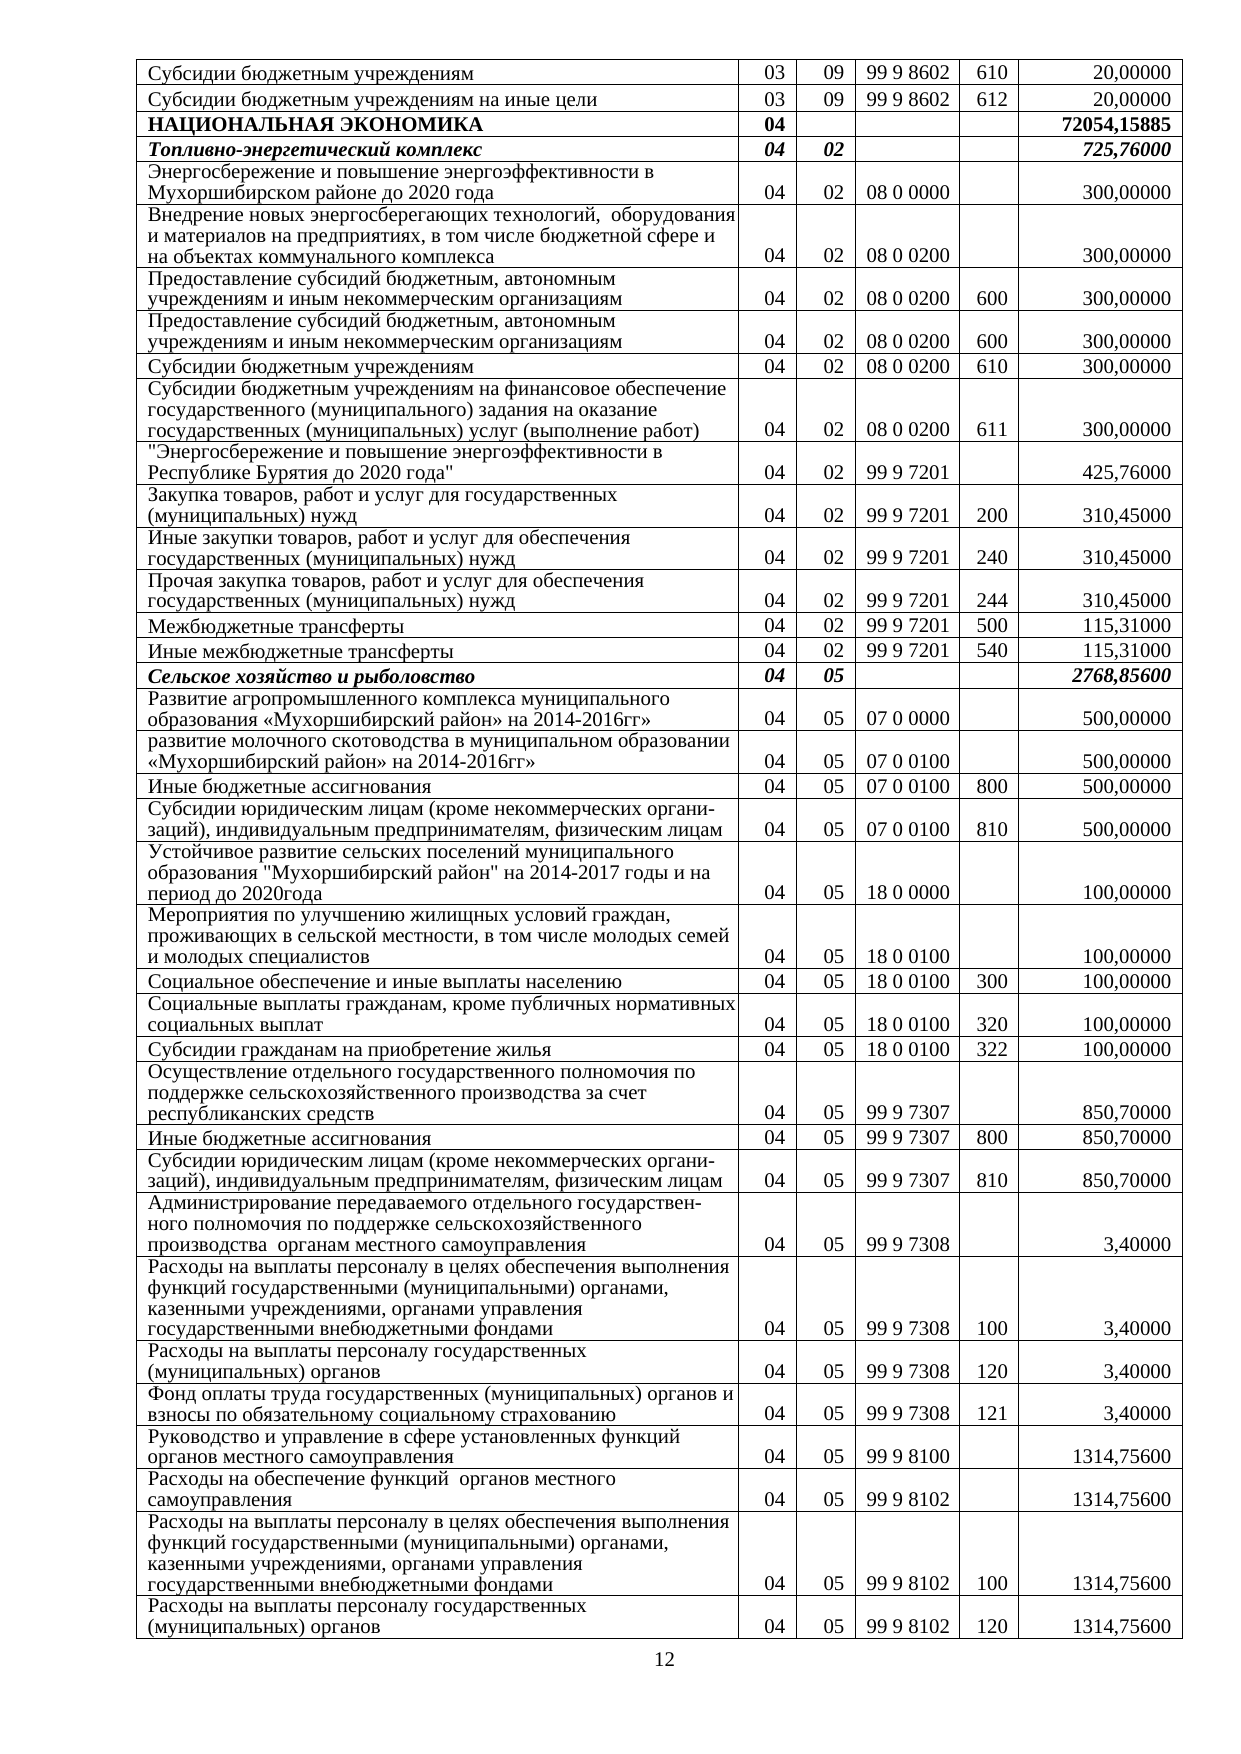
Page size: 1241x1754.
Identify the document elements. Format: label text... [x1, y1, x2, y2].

table_cell Энергосбережение и повышение энергоэффективности в Мухоршибирском районе до 2020 года [137, 162, 738, 204]
table_cell 72054,15885 [1019, 112, 1182, 136]
table_cell [960, 205, 1018, 267]
table_cell 310,45000 [1019, 528, 1182, 569]
table_cell 300,00000 [1019, 311, 1182, 353]
table_cell 02 [797, 311, 855, 353]
table_cell 100,00000 [1019, 1037, 1182, 1061]
table_cell 05 [797, 905, 855, 968]
table_cell 99 9 8100 [856, 1426, 959, 1468]
table_cell 99 9 7307 [856, 1062, 959, 1124]
table_cell 05 [797, 1426, 855, 1468]
table_cell Субсидии бюджетным учреждениям на финансовое обеспечение государственного (муниципального) задания на оказание государственных (муниципальных) услуг (выполнение работ) [137, 379, 738, 441]
table_cell 3,40000 [1019, 1341, 1182, 1383]
table_cell 02 [797, 570, 855, 612]
table_cell Предоставление субсидий бюджетным, автономным учреждениям и иным некоммерческим организациям [137, 311, 738, 353]
table_cell 610 [960, 60, 1018, 84]
table_cell Расходы на выплаты персоналу государственных (муниципальных) органов [137, 1596, 738, 1638]
table_cell 99 9 8102 [856, 1512, 959, 1595]
table_cell 05 [797, 1257, 855, 1340]
table_cell Социальные выплаты гражданам, кроме публичных нормативных социальных выплат [137, 994, 738, 1036]
table_cell 05 [797, 663, 855, 687]
table_cell [797, 112, 855, 136]
table_cell 500,00000 [1019, 731, 1182, 773]
table_cell Субсидии гражданам на приобретение жилья [137, 1037, 738, 1061]
table_cell 99 9 7307 [856, 1150, 959, 1192]
table_cell Осуществление отдельного государственного полномочия по поддержке сельскохозяйственного производства за счет республиканских средств [137, 1062, 738, 1124]
table_cell Предоставление субсидий бюджетным, автономным учреждениям и иным некоммерческим организациям [137, 268, 738, 310]
table_cell 05 [797, 1596, 855, 1638]
table_cell 300,00000 [1019, 205, 1182, 267]
table_cell [960, 112, 1018, 136]
table_cell 20,00000 [1019, 60, 1182, 84]
table_cell 02 [797, 268, 855, 310]
table_cell 04 [739, 1037, 796, 1061]
table_cell 200 [960, 485, 1018, 527]
table_cell 300 [960, 969, 1018, 993]
table_cell 115,31000 [1019, 638, 1182, 662]
table_cell 100,00000 [1019, 994, 1182, 1036]
table_cell 04 [739, 205, 796, 267]
table_cell 99 9 7201 [856, 638, 959, 662]
table_cell Прочая закупка товаров, работ и услуг для обеспечения государственных (муниципальных) нужд [137, 570, 738, 612]
table_cell 800 [960, 774, 1018, 798]
table_cell 3,40000 [1019, 1257, 1182, 1340]
table_cell [960, 1426, 1018, 1468]
table_cell 08 0 0200 [856, 311, 959, 353]
table_cell 244 [960, 570, 1018, 612]
table_cell 04 [739, 1257, 796, 1340]
table_cell Расходы на выплаты персоналу в целях обеспечения выполнения функций государственными (муниципальными) органами, казенными учреждениями, органами управления государственными внебюджетными фондами [137, 1512, 738, 1595]
table_cell 04 [739, 731, 796, 773]
table_cell Субсидии бюджетным учреждениям [137, 354, 738, 378]
table_cell Внедрение новых энергосберегающих технологий, оборудования и материалов на предприятиях, в том числе бюджетной сфере и на объектах коммунального комплекса [137, 205, 738, 267]
table_cell [856, 137, 959, 161]
table_cell 850,70000 [1019, 1150, 1182, 1192]
table_cell 04 [739, 137, 796, 161]
table_cell 04 [739, 268, 796, 310]
table_cell 05 [797, 1037, 855, 1061]
table_cell 612 [960, 85, 1018, 111]
table_cell 99 9 7308 [856, 1193, 959, 1256]
table_cell 300,00000 [1019, 379, 1182, 441]
table_cell 99 9 7308 [856, 1257, 959, 1340]
table_cell Руководство и управление в сфере установленных функций органов местного самоуправления [137, 1426, 738, 1468]
table_cell 425,76000 [1019, 442, 1182, 484]
table_cell [960, 1469, 1018, 1511]
table_cell 600 [960, 311, 1018, 353]
table_cell 05 [797, 1125, 855, 1149]
table_cell 120 [960, 1596, 1018, 1638]
table_cell 09 [797, 85, 855, 111]
table_cell 05 [797, 842, 855, 904]
table_cell 1314,75600 [1019, 1426, 1182, 1468]
table_cell 500,00000 [1019, 774, 1182, 798]
table_cell 04 [739, 663, 796, 687]
table_cell 04 [739, 842, 796, 904]
table_cell 04 [739, 379, 796, 441]
table_cell Иные межбюджетные трансферты [137, 638, 738, 662]
table_cell Администрирование передаваемого отдельного государствен-ного полномочия по поддержке сельскохозяйственного производства органам местного самоуправления [137, 1193, 738, 1256]
table_cell 850,70000 [1019, 1062, 1182, 1124]
table_cell 600 [960, 268, 1018, 310]
table_cell Межбюджетные трансферты [137, 613, 738, 637]
table_cell 04 [739, 1193, 796, 1256]
table_cell 07 0 0100 [856, 731, 959, 773]
table_cell 02 [797, 442, 855, 484]
table_cell 04 [739, 112, 796, 136]
table_cell 02 [797, 485, 855, 527]
table_cell 2768,85600 [1019, 663, 1182, 687]
table_cell 04 [739, 162, 796, 204]
table_cell [960, 842, 1018, 904]
table_cell Расходы на выплаты персоналу в целях обеспечения выполнения функций государственными (муниципальными) органами, казенными учреждениями, органами управления государственными внебюджетными фондами [137, 1257, 738, 1340]
table_cell 09 [797, 60, 855, 84]
table_cell 02 [797, 205, 855, 267]
table_cell 04 [739, 613, 796, 637]
table_cell 03 [739, 85, 796, 111]
table_cell 08 0 0000 [856, 162, 959, 204]
table_cell 05 [797, 799, 855, 841]
table_cell 310,45000 [1019, 570, 1182, 612]
table_cell 320 [960, 994, 1018, 1036]
table_cell 04 [739, 969, 796, 993]
table_cell [960, 1062, 1018, 1124]
table_cell 18 0 0100 [856, 969, 959, 993]
table_cell [960, 689, 1018, 730]
table_cell 08 0 0200 [856, 379, 959, 441]
table_cell 500 [960, 613, 1018, 637]
table_cell 99 9 7308 [856, 1341, 959, 1383]
table_cell 99 9 7308 [856, 1384, 959, 1425]
table_cell 99 9 7307 [856, 1125, 959, 1149]
table_cell 04 [739, 994, 796, 1036]
table_cell 05 [797, 731, 855, 773]
table_cell 18 0 0100 [856, 1037, 959, 1061]
table_cell 04 [739, 799, 796, 841]
table_cell 05 [797, 774, 855, 798]
table_cell [960, 137, 1018, 161]
table_cell 310,45000 [1019, 485, 1182, 527]
table_cell 20,00000 [1019, 85, 1182, 111]
table_cell 04 [739, 442, 796, 484]
table_cell 08 0 0200 [856, 354, 959, 378]
table_cell 611 [960, 379, 1018, 441]
table_cell 02 [797, 137, 855, 161]
table_cell 99 9 7201 [856, 442, 959, 484]
table_cell [960, 731, 1018, 773]
table_cell 99 9 8102 [856, 1596, 959, 1638]
table_cell Иные закупки товаров, работ и услуг для обеспечения государственных (муниципальных) нужд [137, 528, 738, 569]
table_cell 08 0 0200 [856, 205, 959, 267]
table_cell 100,00000 [1019, 842, 1182, 904]
table_cell Иные бюджетные ассигнования [137, 774, 738, 798]
table_cell 100,00000 [1019, 969, 1182, 993]
table_cell 04 [739, 1596, 796, 1638]
table_cell 05 [797, 1384, 855, 1425]
table_cell Расходы на обеспечение функций органов местного самоуправления [137, 1469, 738, 1511]
table_cell Субсидии юридическим лицам (кроме некоммерческих органи-заций), индивидуальным предпринимателям, физическим лицам [137, 799, 738, 841]
table_cell Иные бюджетные ассигнования [137, 1125, 738, 1149]
table_cell 05 [797, 1512, 855, 1595]
table_cell Субсидии юридическим лицам (кроме некоммерческих органи-заций), индивидуальным предпринимателям, физическим лицам [137, 1150, 738, 1192]
table_cell 04 [739, 528, 796, 569]
table_cell Сельское хозяйство и рыболовство [137, 663, 738, 687]
table_cell 02 [797, 528, 855, 569]
table_cell 500,00000 [1019, 799, 1182, 841]
table_cell 18 0 0000 [856, 842, 959, 904]
table_cell 04 [739, 1062, 796, 1124]
table_cell 300,00000 [1019, 268, 1182, 310]
table_cell 800 [960, 1125, 1018, 1149]
table_cell 540 [960, 638, 1018, 662]
table_cell 100 [960, 1257, 1018, 1340]
table_cell 04 [739, 1512, 796, 1595]
table_cell 120 [960, 1341, 1018, 1383]
table_cell развитие молочного скотоводства в муниципальном образовании «Мухоршибирский район» на 2014-2016гг» [137, 731, 738, 773]
table_cell 99 9 8102 [856, 1469, 959, 1511]
table_cell 04 [739, 905, 796, 968]
table_cell 99 9 8602 [856, 85, 959, 111]
table_cell 1314,75600 [1019, 1596, 1182, 1638]
table_cell 1314,75600 [1019, 1512, 1182, 1595]
table_cell [960, 162, 1018, 204]
table_cell 1314,75600 [1019, 1469, 1182, 1511]
table_cell [856, 112, 959, 136]
table_cell 240 [960, 528, 1018, 569]
table_cell 04 [739, 1125, 796, 1149]
table_cell [960, 905, 1018, 968]
table_cell 18 0 0100 [856, 905, 959, 968]
table_cell 04 [739, 689, 796, 730]
table_cell 04 [739, 1341, 796, 1383]
table_cell 610 [960, 354, 1018, 378]
table_cell Мероприятия по улучшению жилищных условий граждан, проживающих в сельской местности, в том числе молодых семей и молодых специалистов [137, 905, 738, 968]
table_cell 03 [739, 60, 796, 84]
table_cell 05 [797, 689, 855, 730]
table_cell НАЦИОНАЛЬНАЯ ЭКОНОМИКА [137, 112, 738, 136]
table_cell 850,70000 [1019, 1125, 1182, 1149]
table_cell 3,40000 [1019, 1384, 1182, 1425]
table_cell [960, 442, 1018, 484]
table_cell Фонд оплаты труда государственных (муниципальных) органов и взносы по обязательному социальному страхованию [137, 1384, 738, 1425]
table_cell Социальное обеспечение и иные выплаты населению [137, 969, 738, 993]
table_cell 99 9 7201 [856, 570, 959, 612]
table_cell 02 [797, 162, 855, 204]
table_cell 05 [797, 1150, 855, 1192]
table_cell Развитие агропромышленного комплекса муниципального образования «Мухоршибирский район» на 2014-2016гг» [137, 689, 738, 730]
table_cell Субсидии бюджетным учреждениям на иные цели [137, 85, 738, 111]
table_cell 07 0 0100 [856, 799, 959, 841]
table_cell 04 [739, 774, 796, 798]
table_cell 3,40000 [1019, 1193, 1182, 1256]
table_cell 18 0 0100 [856, 994, 959, 1036]
table_cell 04 [739, 638, 796, 662]
table_cell 100 [960, 1512, 1018, 1595]
table_cell 300,00000 [1019, 162, 1182, 204]
table_cell 02 [797, 354, 855, 378]
table_cell 322 [960, 1037, 1018, 1061]
table_cell 07 0 0100 [856, 774, 959, 798]
table_cell 115,31000 [1019, 613, 1182, 637]
table_cell 05 [797, 1062, 855, 1124]
table_cell 725,76000 [1019, 137, 1182, 161]
table_cell 810 [960, 1150, 1018, 1192]
table_cell [960, 663, 1018, 687]
table_cell 07 0 0000 [856, 689, 959, 730]
table_cell 300,00000 [1019, 354, 1182, 378]
table_cell 04 [739, 1150, 796, 1192]
table_cell 05 [797, 1341, 855, 1383]
table_cell 810 [960, 799, 1018, 841]
table_cell Устойчивое развитие сельских поселений муниципального образования "Мухоршибирский район" на 2014-2017 годы и на период до 2020года [137, 842, 738, 904]
table_cell 99 9 7201 [856, 528, 959, 569]
table_cell 100,00000 [1019, 905, 1182, 968]
table_cell [856, 663, 959, 687]
table_cell 05 [797, 1193, 855, 1256]
table_cell 500,00000 [1019, 689, 1182, 730]
table_cell 04 [739, 485, 796, 527]
table_cell 04 [739, 1469, 796, 1511]
table_cell 04 [739, 1384, 796, 1425]
table_cell 05 [797, 994, 855, 1036]
table_cell Расходы на выплаты персоналу государственных (муниципальных) органов [137, 1341, 738, 1383]
table_cell 99 9 8602 [856, 60, 959, 84]
table_cell 08 0 0200 [856, 268, 959, 310]
table_cell 02 [797, 638, 855, 662]
table_cell "Энергосбережение и повышение энергоэффективности в Республике Бурятия до 2020 года" [137, 442, 738, 484]
table_cell 99 9 7201 [856, 485, 959, 527]
table_cell Субсидии бюджетным учреждениям [137, 60, 738, 84]
table_cell 121 [960, 1384, 1018, 1425]
table_cell 02 [797, 613, 855, 637]
table_cell 04 [739, 354, 796, 378]
table_cell 05 [797, 969, 855, 993]
table_cell 04 [739, 570, 796, 612]
table_cell [960, 1193, 1018, 1256]
table_cell 04 [739, 1426, 796, 1468]
table_cell Топливно-энергетический комплекс [137, 137, 738, 161]
table_cell 02 [797, 379, 855, 441]
table_cell Закупка товаров, работ и услуг для государственных (муниципальных) нужд [137, 485, 738, 527]
table_cell 99 9 7201 [856, 613, 959, 637]
table_cell 04 [739, 311, 796, 353]
table_cell 05 [797, 1469, 855, 1511]
